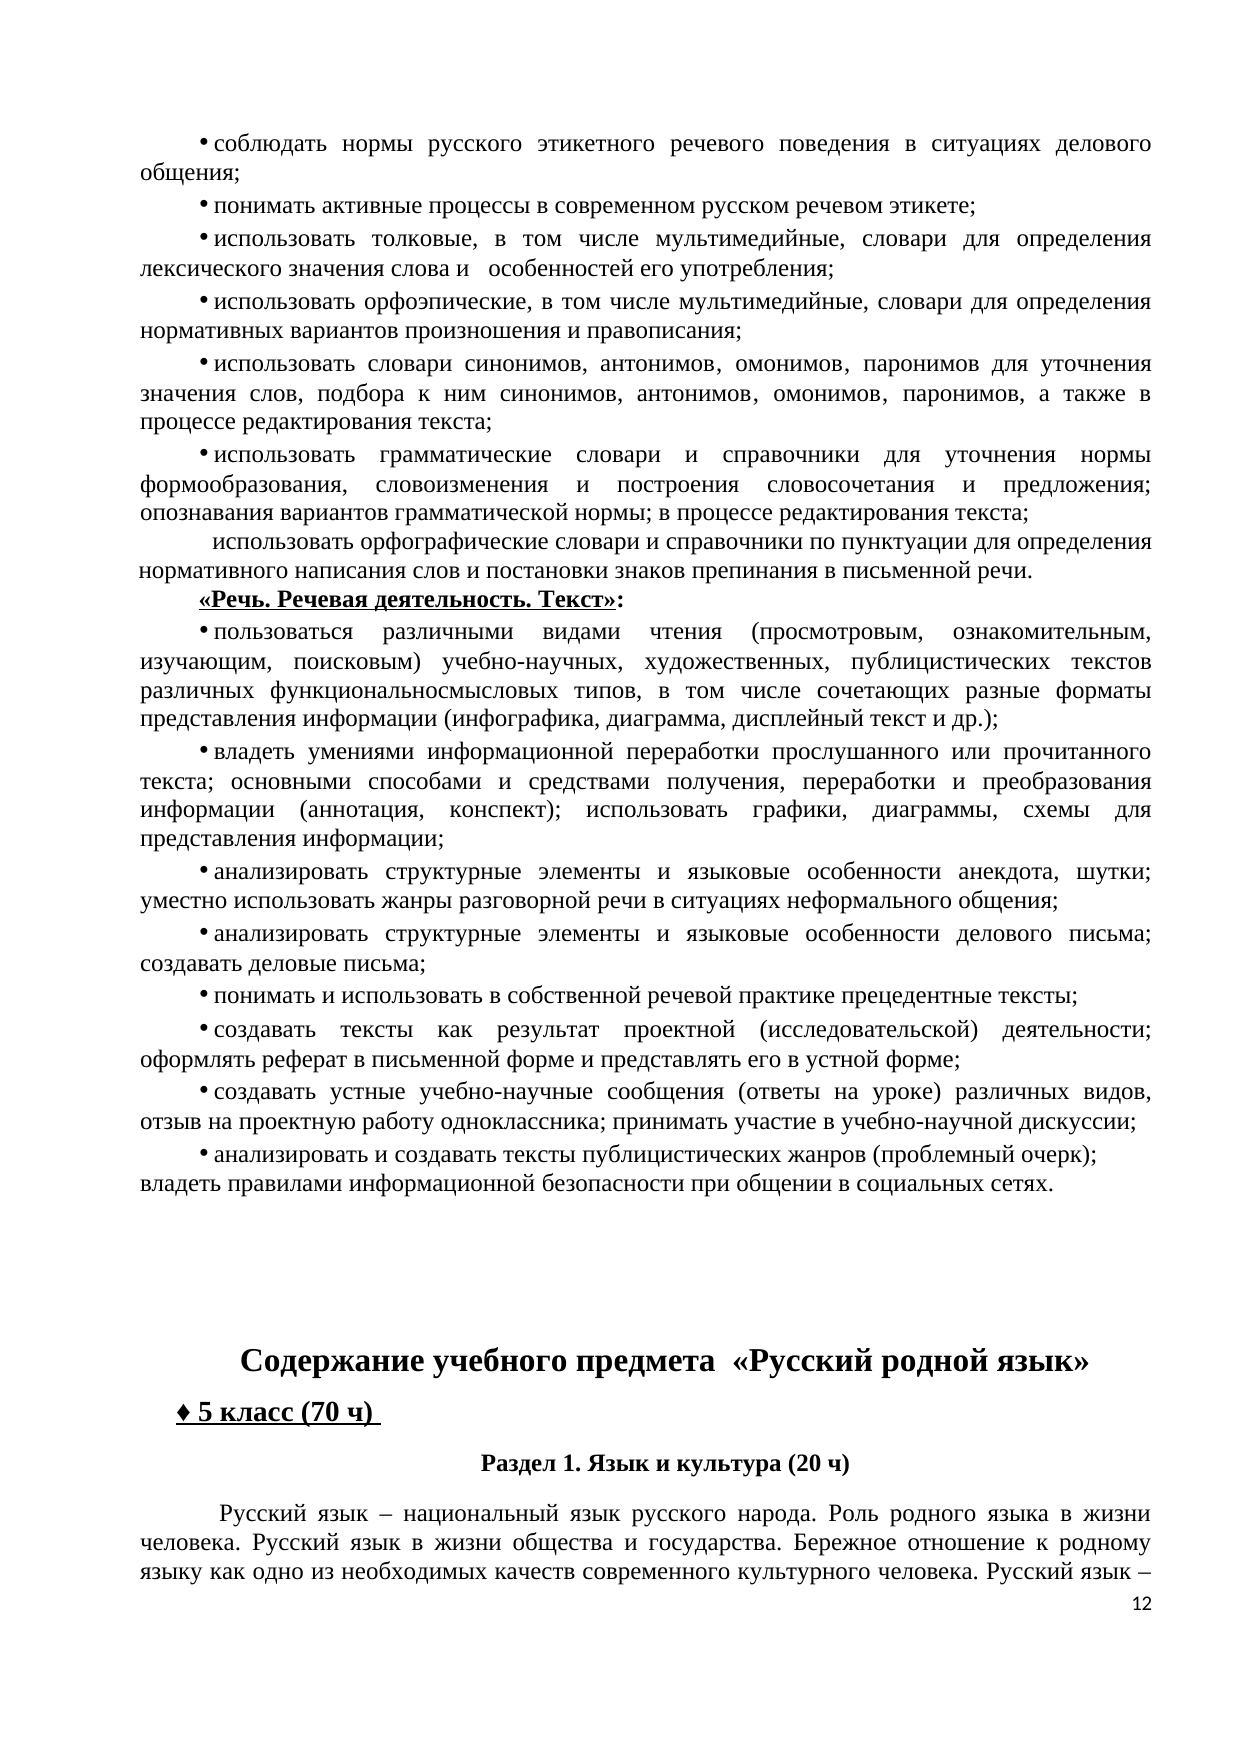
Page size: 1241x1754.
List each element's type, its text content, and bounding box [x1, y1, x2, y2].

list использовать толковые, в том числе мультимедийные, словари для определения лексического значения слова и особенностей его употребления; [140, 219, 1152, 282]
list пользоваться различными видами чтения (просмотровым, ознакомительным, изучающим, поисковым) учебно-научных, художественных, публицистических текстов различных функциональносмысловых типов, в том числе сочетающих разные форматы представления информации (инфографика, диаграмма, дисплейный текст и др.); [140, 612, 1152, 732]
list понимать активные процессы в современном русском речевом этикете; [140, 186, 1152, 219]
list соблюдать нормы русского этикетного речевого поведения в ситуациях делового общения; [140, 124, 1152, 186]
list использовать орфоэпические, в том числе мультимедийные, словари для определения нормативных вариантов произношения и правописания; [140, 282, 1152, 344]
list анализировать и создавать тексты публицистических жанров (проблемный очерк); [140, 1135, 1152, 1168]
text «Речь. Речевая деятельность. Текст»: [198, 584, 1152, 612]
subtitle Раздел 1. Язык и культура (20 ч) [252, 1448, 1079, 1477]
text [140, 1498, 1152, 1585]
list анализировать структурные элементы и языковые особенности делового письма; создавать деловые письма; [140, 914, 1152, 977]
list анализировать структурные элементы и языковые особенности анекдота, шутки; уместно использовать жанры разговорной речи в ситуациях неформального общения; [140, 852, 1152, 914]
list владеть умениями информационной переработки прослушанного или прочитанного текста; основными способами и средствами получения, переработки и преобразования информации (аннотация, конспект); использовать графики, диаграммы, схемы для представления информации; [140, 732, 1152, 852]
subtitle ♦ 5 класс (70 ч) [176, 1394, 1152, 1428]
text Содержание учебного предмета «Русский родной язык» [178, 1341, 1152, 1379]
text использовать орфографические словари и справочники по пунктуации для определения нормативного написания слов и постановки знаков препинания в письменной речи. [138, 526, 1152, 584]
list использовать словари синонимов, антонимов‚ омонимов‚ паронимов для уточнения значения слов, подбора к ним синонимов, антонимов‚ омонимов‚ паронимов, а также в процессе редактирования текста; [140, 344, 1152, 435]
list понимать и использовать в собственной речевой практике прецедентные тексты; [140, 977, 1152, 1010]
list создавать устные учебно-научные сообщения (ответы на уроке) различных видов, отзыв на проектную работу одноклассника; принимать участие в учебно-научной дискуссии; [140, 1072, 1152, 1135]
list создавать тексты как результат проектной (исследовательской) деятельности; оформлять реферат в письменной форме и представлять его в устной форме; [140, 1010, 1152, 1072]
list использовать грамматические словари и справочники для уточнения нормы формообразования, словоизменения и построения словосочетания и предложения; опознавания вариантов грамматической нормы; в процессе редактирования текста; [140, 435, 1152, 526]
text владеть правилами информационной безопасности при общении в социальных сетях. [140, 1168, 1152, 1197]
